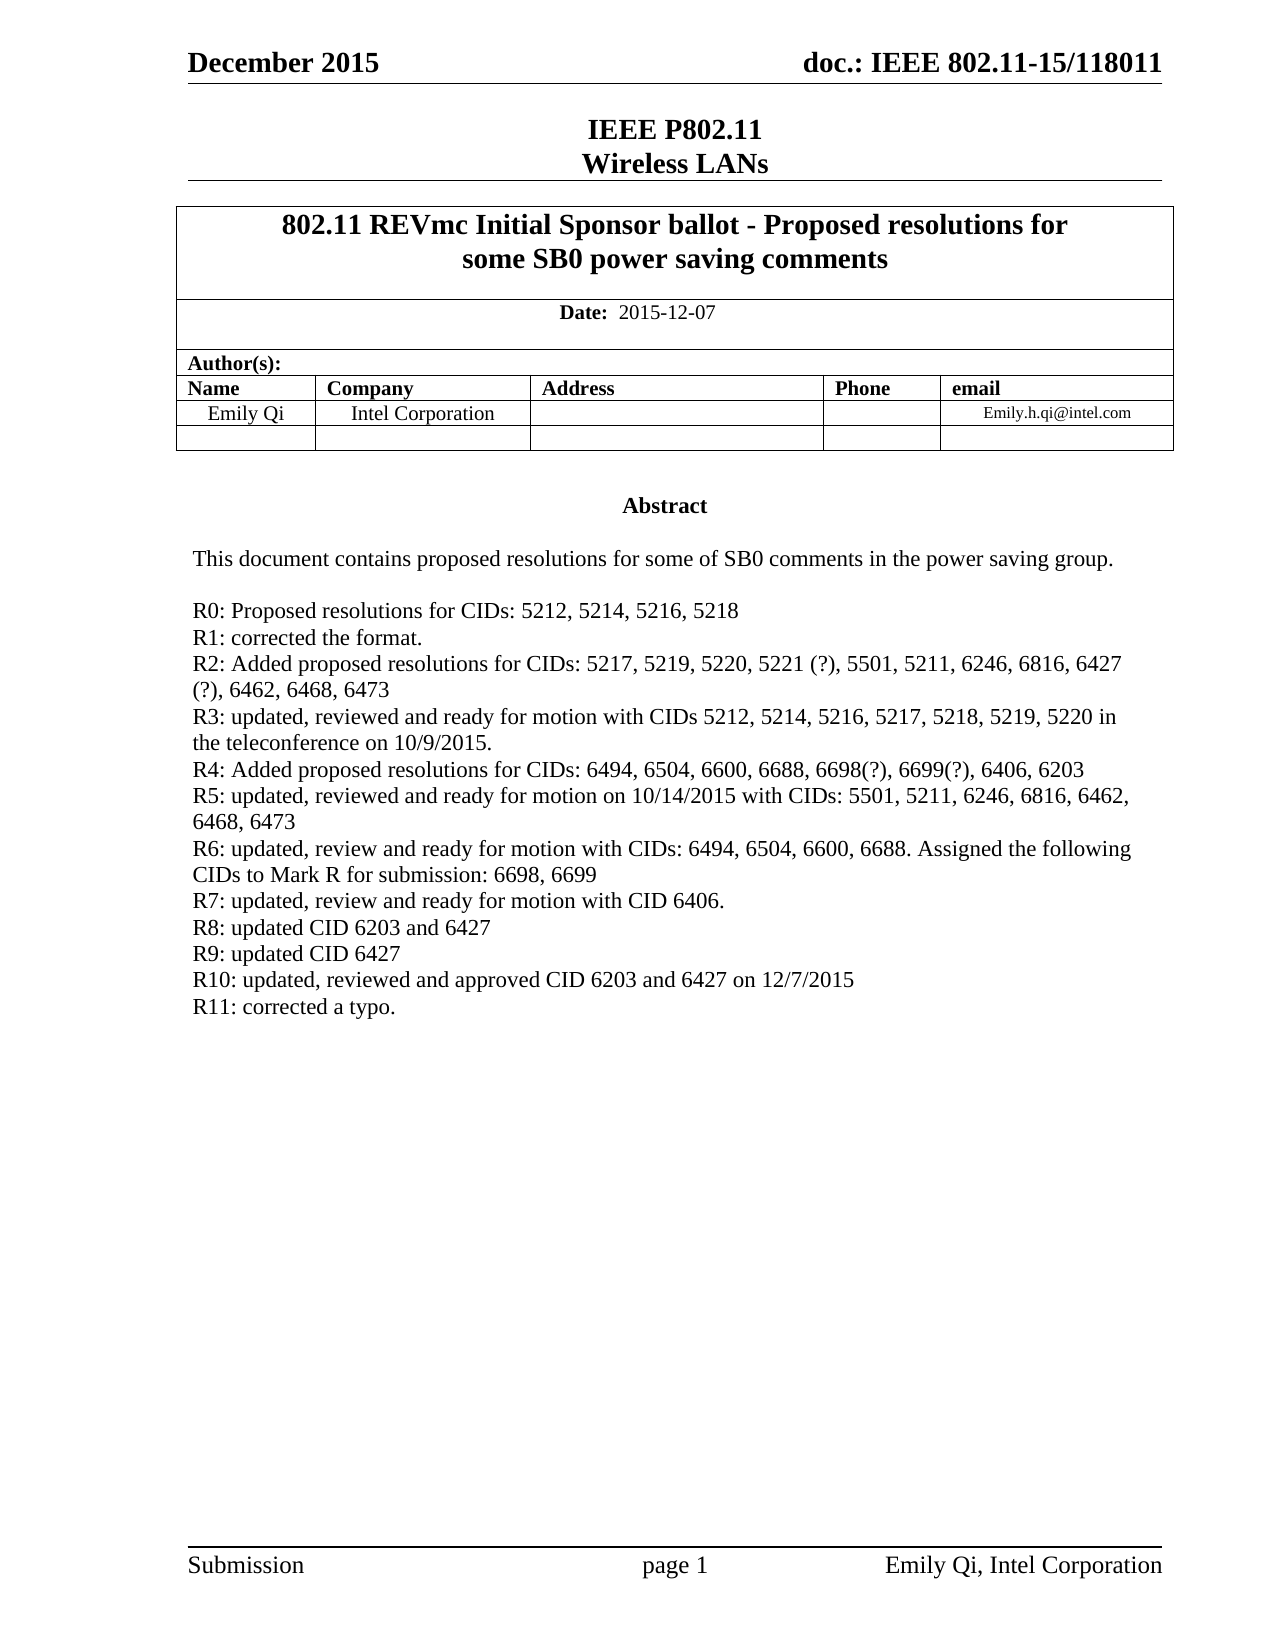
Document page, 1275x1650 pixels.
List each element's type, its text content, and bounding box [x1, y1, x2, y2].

table_cell [531, 401, 823, 425]
table_header 802.11 REVmc Initial Sponsor ballot - Proposed resolutions for some SB0 power saving comments [177, 207, 1173, 299]
table_cell Company [316, 376, 530, 399]
table_cell [531, 426, 823, 450]
text IEEE P802.11 Wireless LANs [187, 112, 1162, 181]
table_cell Address [531, 376, 823, 399]
table_cell [824, 426, 940, 450]
table_cell Emily.h.qi@intel.com [941, 401, 1173, 425]
table_cell Phone [824, 376, 940, 399]
table_cell [177, 426, 315, 450]
table_cell [941, 426, 1173, 450]
table_cell email [941, 376, 1173, 399]
table_cell Date: 2015-12-07 [177, 300, 1173, 349]
table_cell [824, 401, 940, 425]
table_cell Name [177, 376, 315, 399]
table_cell [316, 426, 530, 450]
table_cell Author(s): [177, 350, 1173, 374]
table_cell Emily Qi [177, 401, 315, 425]
table_cell Intel Corporation [316, 401, 530, 425]
